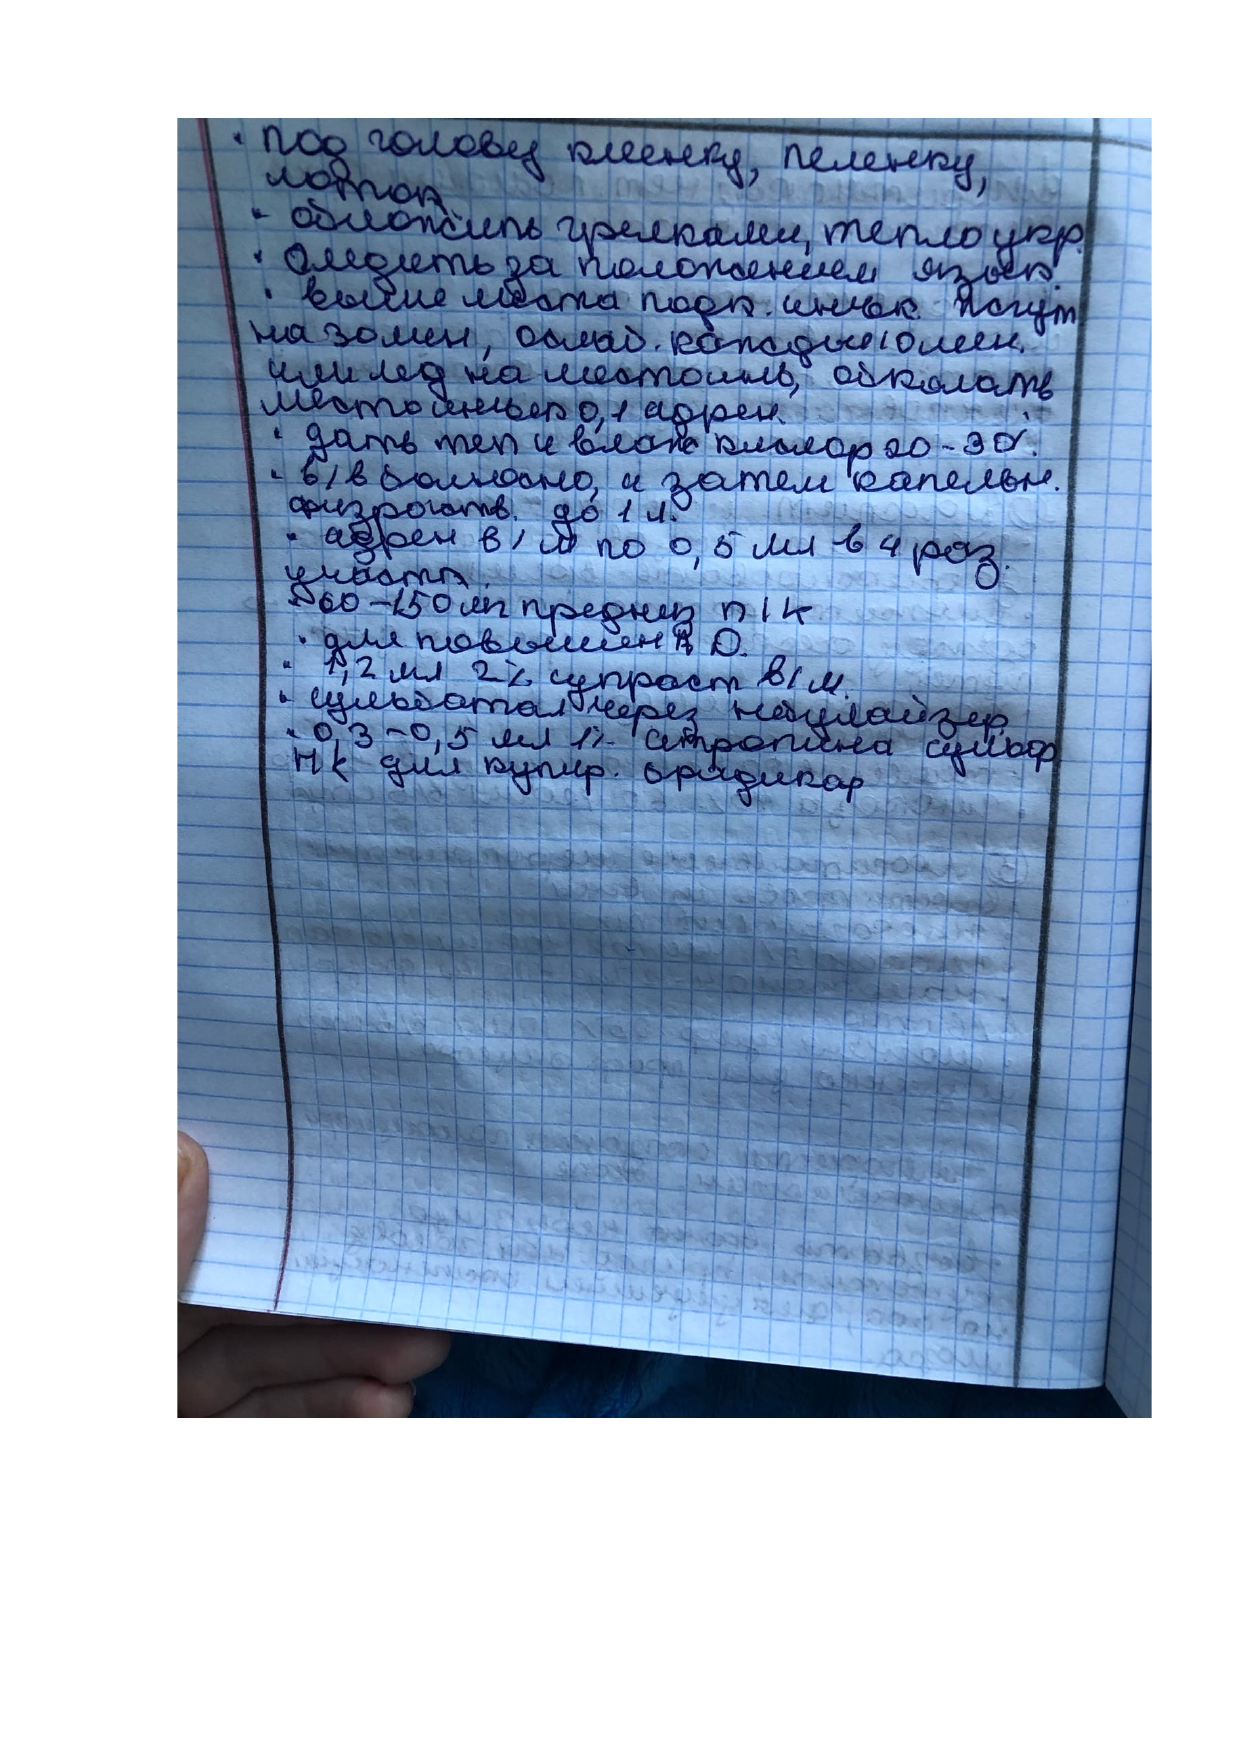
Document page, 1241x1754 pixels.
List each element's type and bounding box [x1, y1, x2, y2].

picture [177, 118, 1152, 1418]
